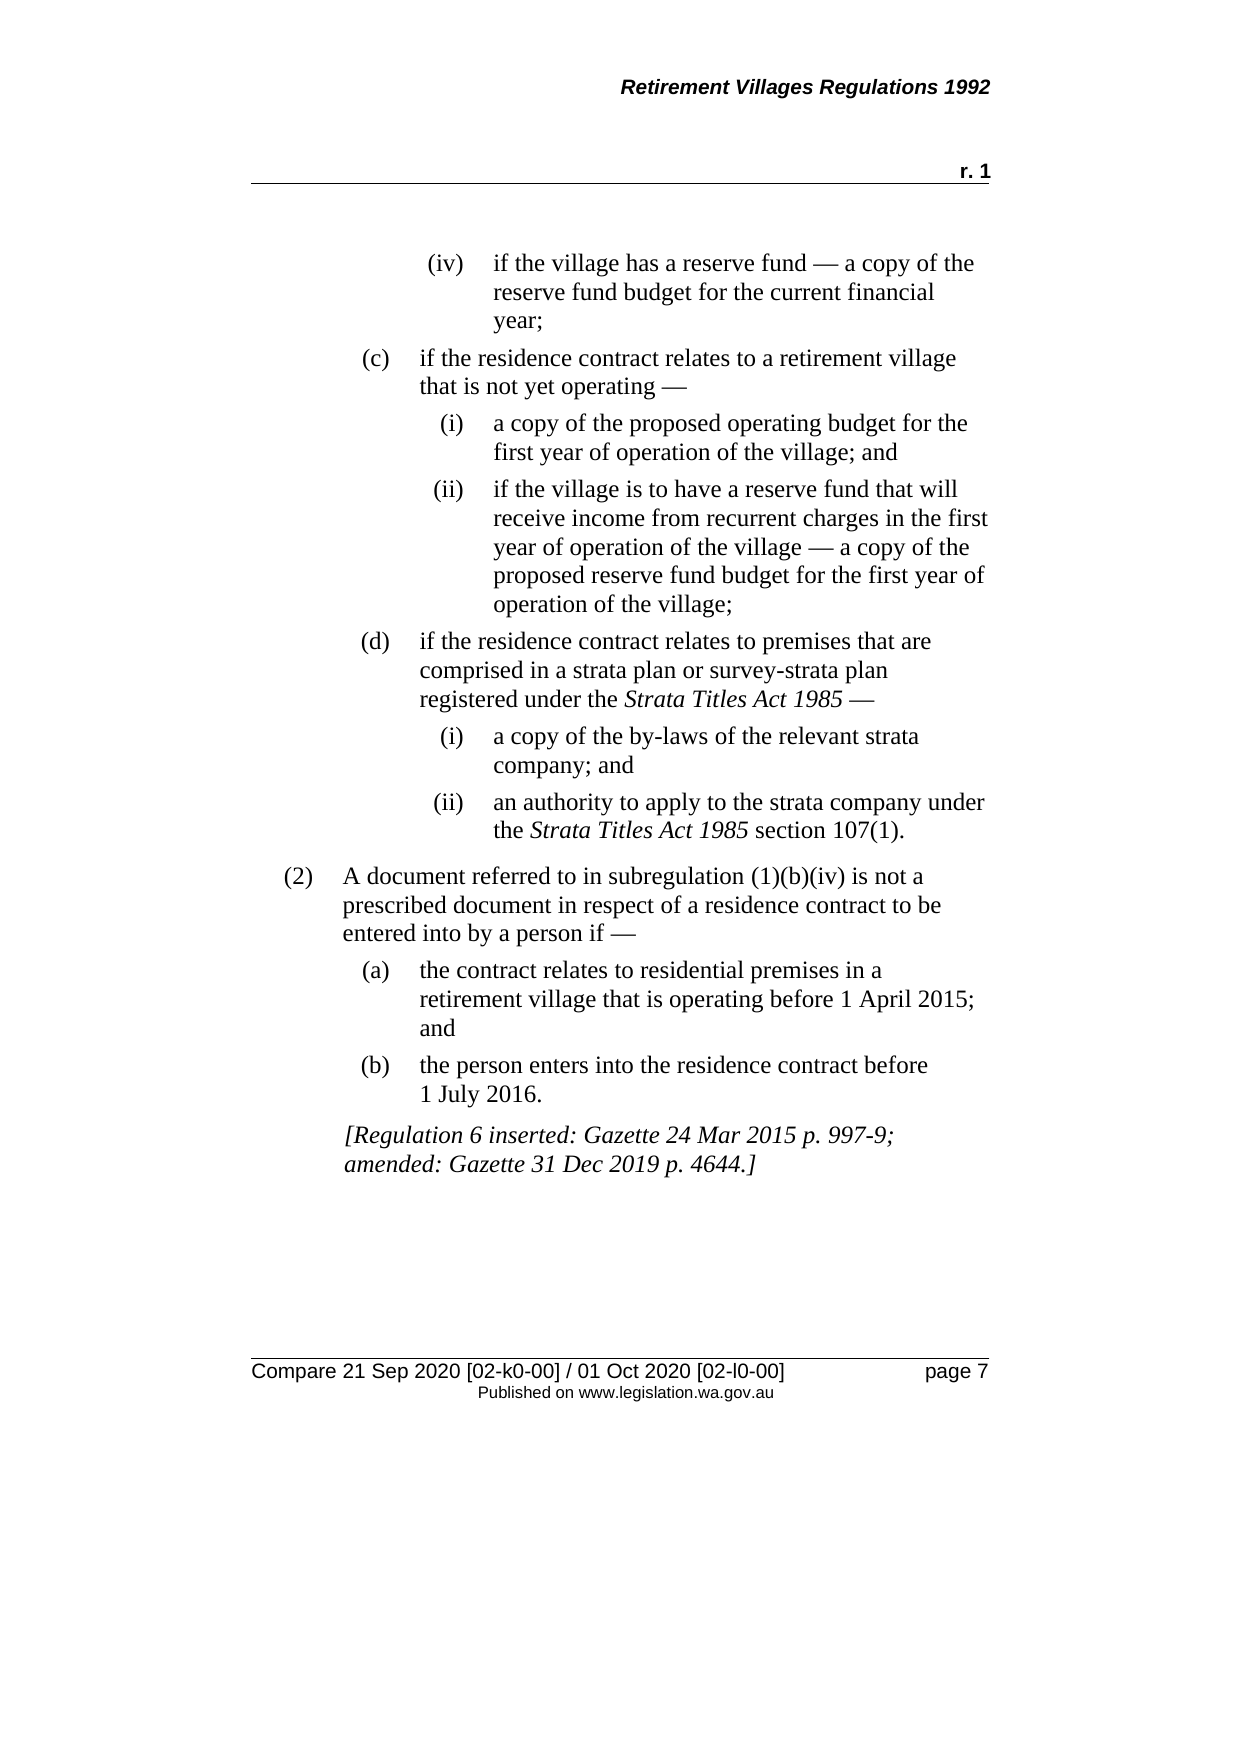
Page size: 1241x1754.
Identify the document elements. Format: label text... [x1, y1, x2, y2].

text (ii) if the village is to have a reserve fund that will receive income from recurrent charges in the first year of operation of the village — a copy of the proposed reserve fund budget for the first year of operation of the village; [251, 474, 989, 618]
text (iv) if the village has a reserve fund — a copy of the reserve fund budget for the current financial year; [251, 248, 989, 334]
text (i) a copy of the proposed operating budget for the first year of operation of the village; and [251, 408, 989, 466]
text (c) if the residence contract relates to a retirement village that is not yet operating — [251, 343, 989, 400]
text (d) if the residence contract relates to premises that are comprised in a strata plan or survey-strata plan registered under the Strata Titles Act 1985 — [251, 626, 989, 713]
text (a) the contract relates to residential premises in a retirement village that is operating before 1 April 2015; and [251, 956, 989, 1042]
text (b) the person enters into the residence contract before 1 July 2016. [251, 1050, 989, 1108]
text (2) A document referred to in subregulation (1)(b)(iv) is not a prescribed document in respect of a residence contract to be entered into by a person if — [251, 861, 989, 947]
text (i) a copy of the by-laws of the relevant strata company; and [251, 721, 989, 778]
text [Regulation 6 inserted: Gazette 24 Mar 2015 p. 997-9; amended: Gazette 31 Dec 2019 p. 4644.] [251, 1120, 989, 1178]
text (ii) an authority to apply to the strata company under the Strata Titles Act 1985 section 107(1). [251, 787, 989, 844]
